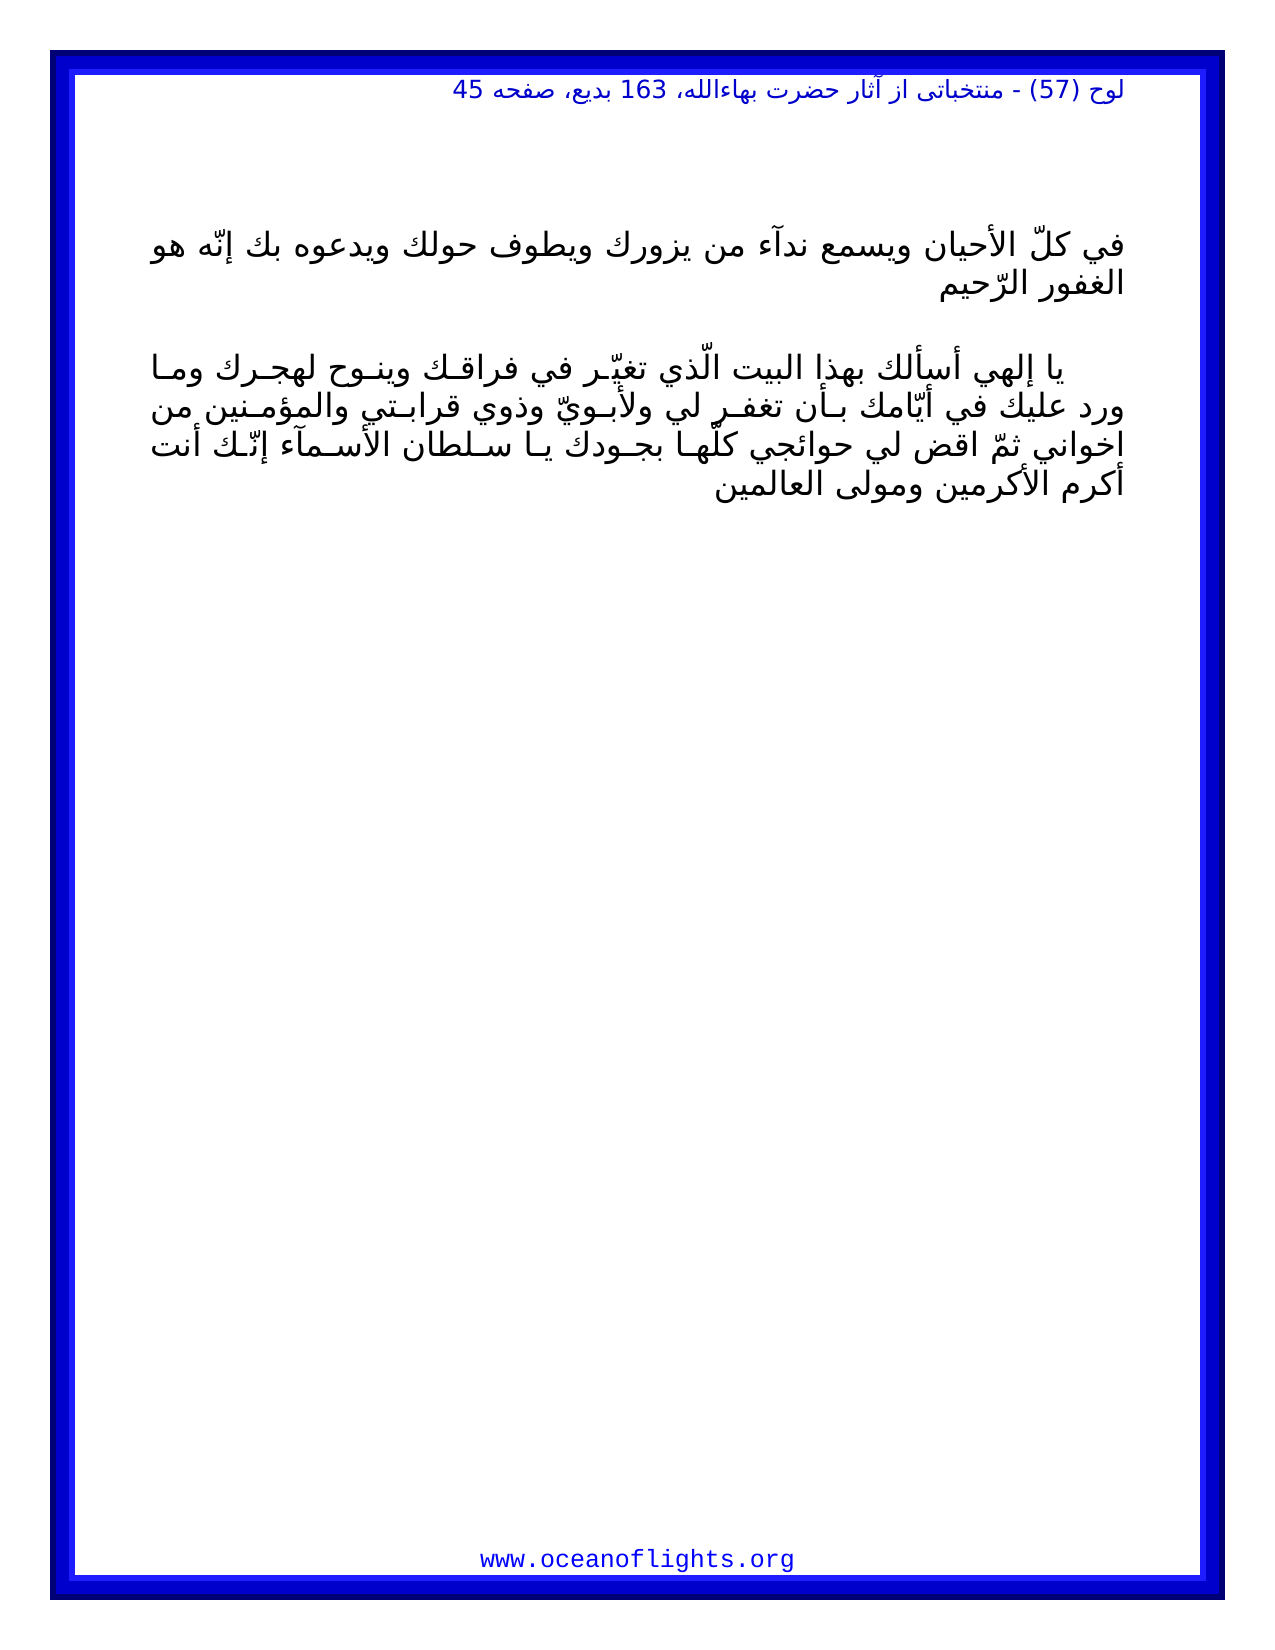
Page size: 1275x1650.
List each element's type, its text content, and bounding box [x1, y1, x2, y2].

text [150, 225, 1125, 303]
text یا إلهي أسألك بهذا البیت الّذي تغیّر في فراقك وینوح لهجرك وما ورد علیك في أیّامك بأن تغفر لي ولأبويّ وذوي قرابتي والمؤمنین من اخواني ثمّ اقض لي حوائجي كلّها بجودك یا سلطان الأسمآء إنّك أنت أكرم الأكرمین ومولی العالمین [150, 348, 1125, 503]
